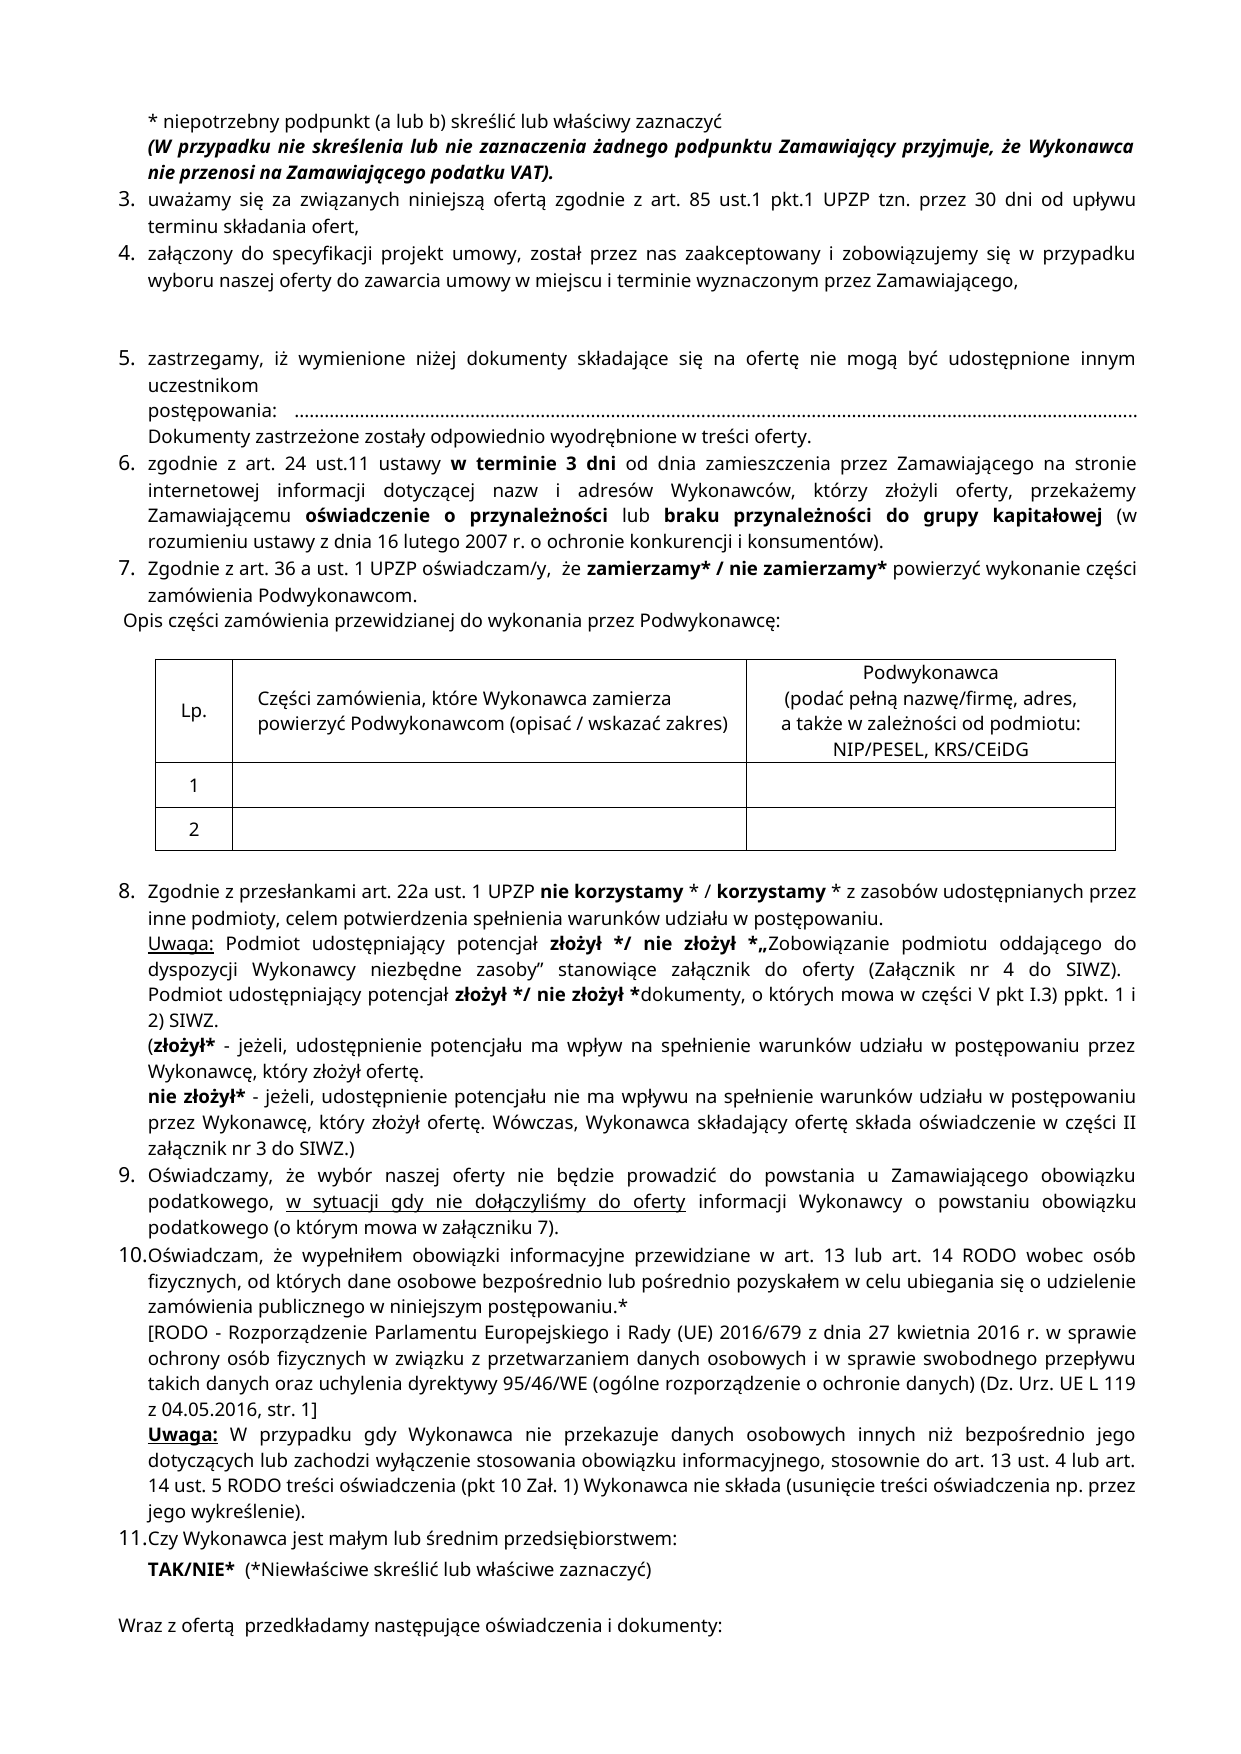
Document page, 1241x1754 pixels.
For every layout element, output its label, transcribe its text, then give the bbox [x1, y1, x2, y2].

table_cell [233, 808, 746, 850]
list zgodnie z art. 24 ust.11 ustawy w terminie 3 dni od dnia zamieszczenia przez Zamawiającego na stronie internetowej informacji dotyczącej nazw i adresów Wykonawców, którzy złożyli oferty, przekażemy Zamawiającemu oświadczenie o przynależności lub braku przynależności do grupy kapitałowej (w rozumieniu ustawy z dnia 16 lutego 2007 r. o ochronie konkurencji i konsumentów). [118, 448, 1137, 553]
text Opis części zamówienia przewidzianej do wykonania przez Podwykonawcę: [118, 607, 1137, 633]
text nie złożył* - jeżeli, udostępnienie potencjału nie ma wpływu na spełnienie warunków udziału w postępowaniu przez Wykonawcę, który złożył ofertę. Wówczas, Wykonawca składający ofertę składa oświadczenie w części II załącznik nr 3 do SIWZ.) [148, 1084, 1137, 1160]
table_cell [747, 763, 1115, 807]
text Uwaga: Podmiot udostępniający potencjał złożył */ nie złożył *„Zobowiązanie podmiotu oddającego do dyspozycji Wykonawcy niezbędne zasoby” stanowiące załącznik do oferty (Załącznik nr 4 do SIWZ). Podmiot udostępniający potencjał złożył */ nie złożył *dokumenty, o których mowa w części V pkt I.3) ppkt. 1 i 2) SIWZ. [148, 931, 1137, 1033]
list zastrzegamy, iż wymienione niżej dokumenty składające się na ofertę nie mogą być udostępnione innym uczestnikom postępowania: ........................................................................................................................................................................ Dokumenty zastrzeżone zostały odpowiednio wyodrębnione w treści oferty. [118, 343, 1137, 448]
list Oświadczamy, że wybór naszej oferty nie będzie prowadzić do powstania u Zamawiającego obowiązku podatkowego, w sytuacji gdy nie dołączyliśmy do oferty informacji Wykonawcy o powstaniu obowiązku podatkowego (o którym mowa w załączniku 7). [118, 1160, 1137, 1240]
table_header Podwykonawca (podać pełną nazwę/firmę, adres, a także w zależności od podmiotu: NIP/PESEL, KRS/CEiDG [747, 660, 1115, 762]
table_cell 1 [156, 763, 232, 807]
text Uwaga: W przypadku gdy Wykonawca nie przekazuje danych osobowych innych niż bezpośrednio jego dotyczących lub zachodzi wyłączenie stosowania obowiązku informacyjnego, stosownie do art. 13 ust. 4 lub art. 14 ust. 5 RODO treści oświadczenia (pkt 10 Zał. 1) Wykonawca nie składa (usunięcie treści oświadczenia np. przez jego wykreślenie). [148, 1421, 1137, 1523]
list Oświadczam, że wypełniłem obowiązki informacyjne przewidziane w art. 13 lub art. 14 RODO wobec osób fizycznych, od których dane osobowe bezpośrednio lub pośrednio pozyskałem w celu ubiegania się o udzielenie zamówienia publicznego w niniejszym postępowaniu.* [118, 1240, 1137, 1319]
table_cell [233, 763, 746, 807]
list Czy Wykonawca jest małym lub średnim przedsiębiorstwem: [118, 1523, 1137, 1552]
table_cell 2 [156, 808, 232, 850]
list uważamy się za związanych niniejszą ofertą zgodnie z art. 85 ust.1 pkt.1 UPZP tzn. przez 30 dni od upływu terminu składania ofert, [118, 184, 1137, 238]
list załączony do specyfikacji projekt umowy, został przez nas zaakceptowany i zobowiązujemy się w przypadku wyboru naszej oferty do zawarcia umowy w miejscu i terminie wyznaczonym przez Zamawiającego, [118, 238, 1137, 292]
text [RODO - Rozporządzenie Parlamentu Europejskiego i Rady (UE) 2016/679 z dnia 27 kwietnia 2016 r. w sprawie ochrony osób fizycznych w związku z przetwarzaniem danych osobowych i w sprawie swobodnego przepływu takich danych oraz uchylenia dyrektywy 95/46/WE (ogólne rozporządzenie o ochronie danych) (Dz. Urz. UE L 119 z 04.05.2016, str. 1] [148, 1319, 1137, 1421]
list TAK/NIE* (*Niewłaściwe skreślić lub właściwe zaznaczyć) [148, 1556, 1137, 1582]
text * niepotrzebny podpunkt (a lub b) skreślić lub właściwy zaznaczyć [148, 108, 1137, 133]
table_header Części zamówienia, które Wykonawca zamierza powierzyć Podwykonawcom (opisać / wskazać zakres) [233, 660, 746, 762]
text (W przypadku nie skreślenia lub nie zaznaczenia żadnego podpunktu Zamawiający przyjmuje, że Wykonawca nie przenosi na Zamawiającego podatku VAT). [148, 133, 1137, 184]
table_cell [747, 808, 1115, 850]
list Zgodnie z przesłankami art. 22a ust. 1 UPZP nie korzystamy * / korzystamy * z zasobów udostępnianych przez inne podmioty, celem potwierdzenia spełnienia warunków udziału w postępowaniu. [118, 877, 1137, 931]
table_header Lp. [156, 660, 232, 762]
list Zgodnie z art. 36 a ust. 1 UPZP oświadczam/y, że zamierzamy* / nie zamierzamy* powierzyć wykonanie części zamówienia Podwykonawcom. [118, 553, 1137, 607]
text (złożył* - jeżeli, udostępnienie potencjału ma wpływ na spełnienie warunków udziału w postępowaniu przez Wykonawcę, który złożył ofertę. [148, 1033, 1137, 1084]
text Wraz z ofertą przedkładamy następujące oświadczenia i dokumenty: [118, 1613, 1137, 1638]
